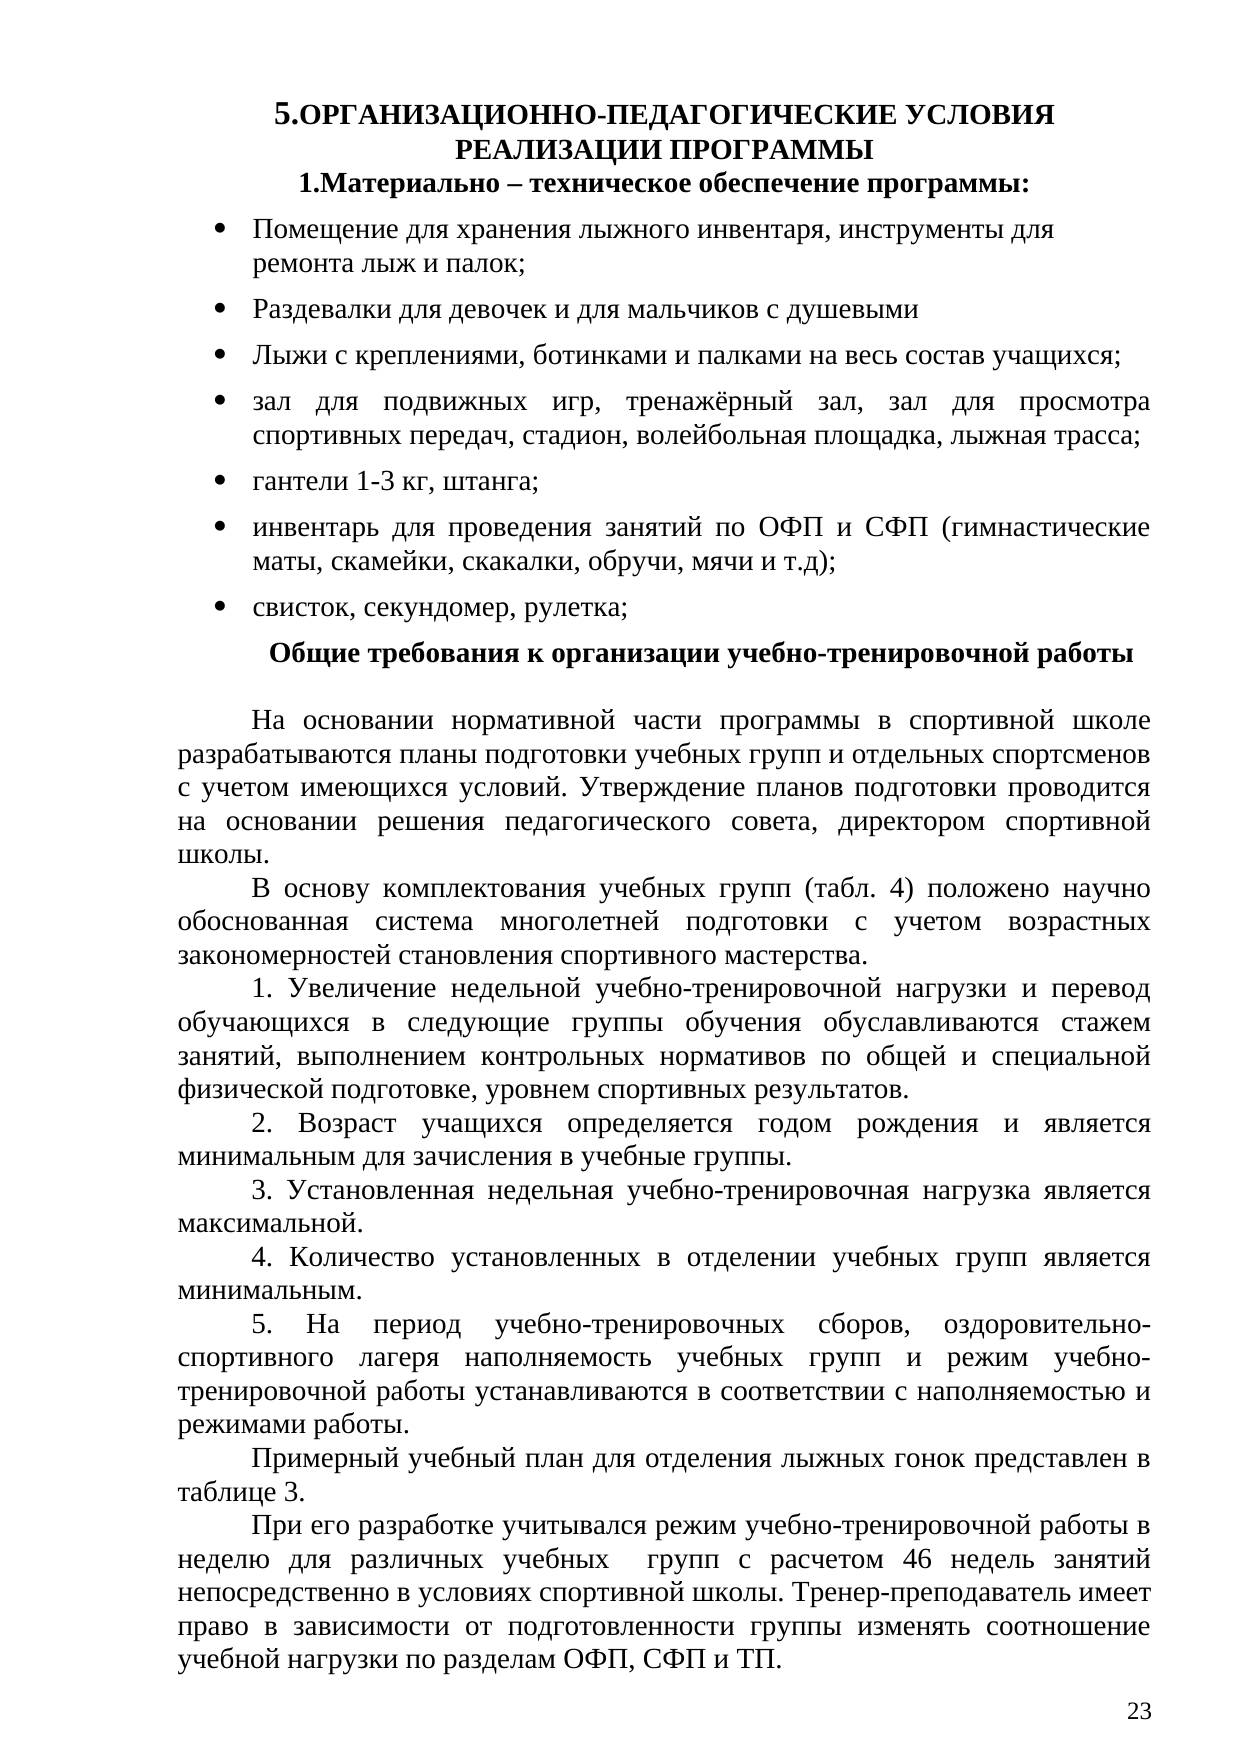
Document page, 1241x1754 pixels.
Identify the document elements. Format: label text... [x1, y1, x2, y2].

text 2. Возраст учащихся определяется годом рождения и является минимальным для зачисления в учебные группы. [177, 1105, 1152, 1172]
list Помещение для хранения лыжного инвентаря, инструменты для ремонта лыж и палок; [215, 212, 1152, 279]
list свисток, секундомер, рулетка; [215, 589, 1152, 623]
list Лыжи с креплениями, ботинками и палками на весь состав учащихся; [215, 337, 1152, 371]
text Общие требования к организации учебно-тренировочной работы [177, 635, 1152, 669]
text 5. На период учебно-тренировочных сборов, оздоровительно-спортивного лагеря наполняемость учебных групп и режим учебно-тренировочной работы устанавливаются в соответствии с наполняемостью и режимами работы. [177, 1306, 1152, 1440]
text При его разработке учитывался режим учебно-тренировочной работы в неделю для различных учебных групп с расчетом 46 недель занятий непосредственно в условиях спортивной школы. Тренер-преподаватель имеет право в зависимости от подготовленности группы изменять соотношение учебной нагрузки по разделам ОФП, СФП и ТП. [177, 1507, 1152, 1675]
text 3. Установленная недельная учебно-тренировочная нагрузка является максимальной. [177, 1172, 1152, 1239]
list Раздевалки для девочек и для мальчиков с душевыми [215, 291, 1152, 325]
text Примерный учебный план для отделения лыжных гонок представлен в таблице 3. [177, 1440, 1152, 1507]
list зал для подвижных игр, тренажёрный зал, зал для просмотра спортивных передач, стадион, волейбольная площадка, лыжная трасса; [215, 383, 1152, 451]
text 4. Количество установленных в отделении учебных групп является минимальным. [177, 1239, 1152, 1306]
text В основу комплектования учебных групп (табл. 4) положено научно обоснованная система многолетней подготовки с учетом возрастных закономерностей становления спортивного мастерства. [177, 870, 1152, 971]
text 1.Материально – техническое обеспечение программы: [177, 166, 1152, 199]
list гантели 1-3 кг, штанга; [215, 463, 1152, 497]
text На основании нормативной части программы в спортивной школе разрабатываются планы подготовки учебных групп и отдельных спортсменов с учетом имеющихся условий. Утверждение планов подготовки проводится на основании решения педагогического совета, директором спортивной школы. [177, 702, 1152, 870]
list инвентарь для проведения занятий по ОФП и СФП (гимнастические маты, скамейки, скакалки, обручи, мячи и т.д); [215, 509, 1152, 577]
text 1. Увеличение недельной учебно-тренировочной нагрузки и перевод обучающихся в следующие группы обучения обуславливаются стажем занятий, выполнением контрольных нормативов по общей и специальной физической подготовке, уровнем спортивных результатов. [177, 971, 1152, 1105]
text 5.ОРГАНИЗАЦИОННО-ПЕДАГОГИЧЕСКИЕ УСЛОВИЯ РЕАЛИЗАЦИИ ПРОГРАММЫ [177, 94, 1152, 166]
